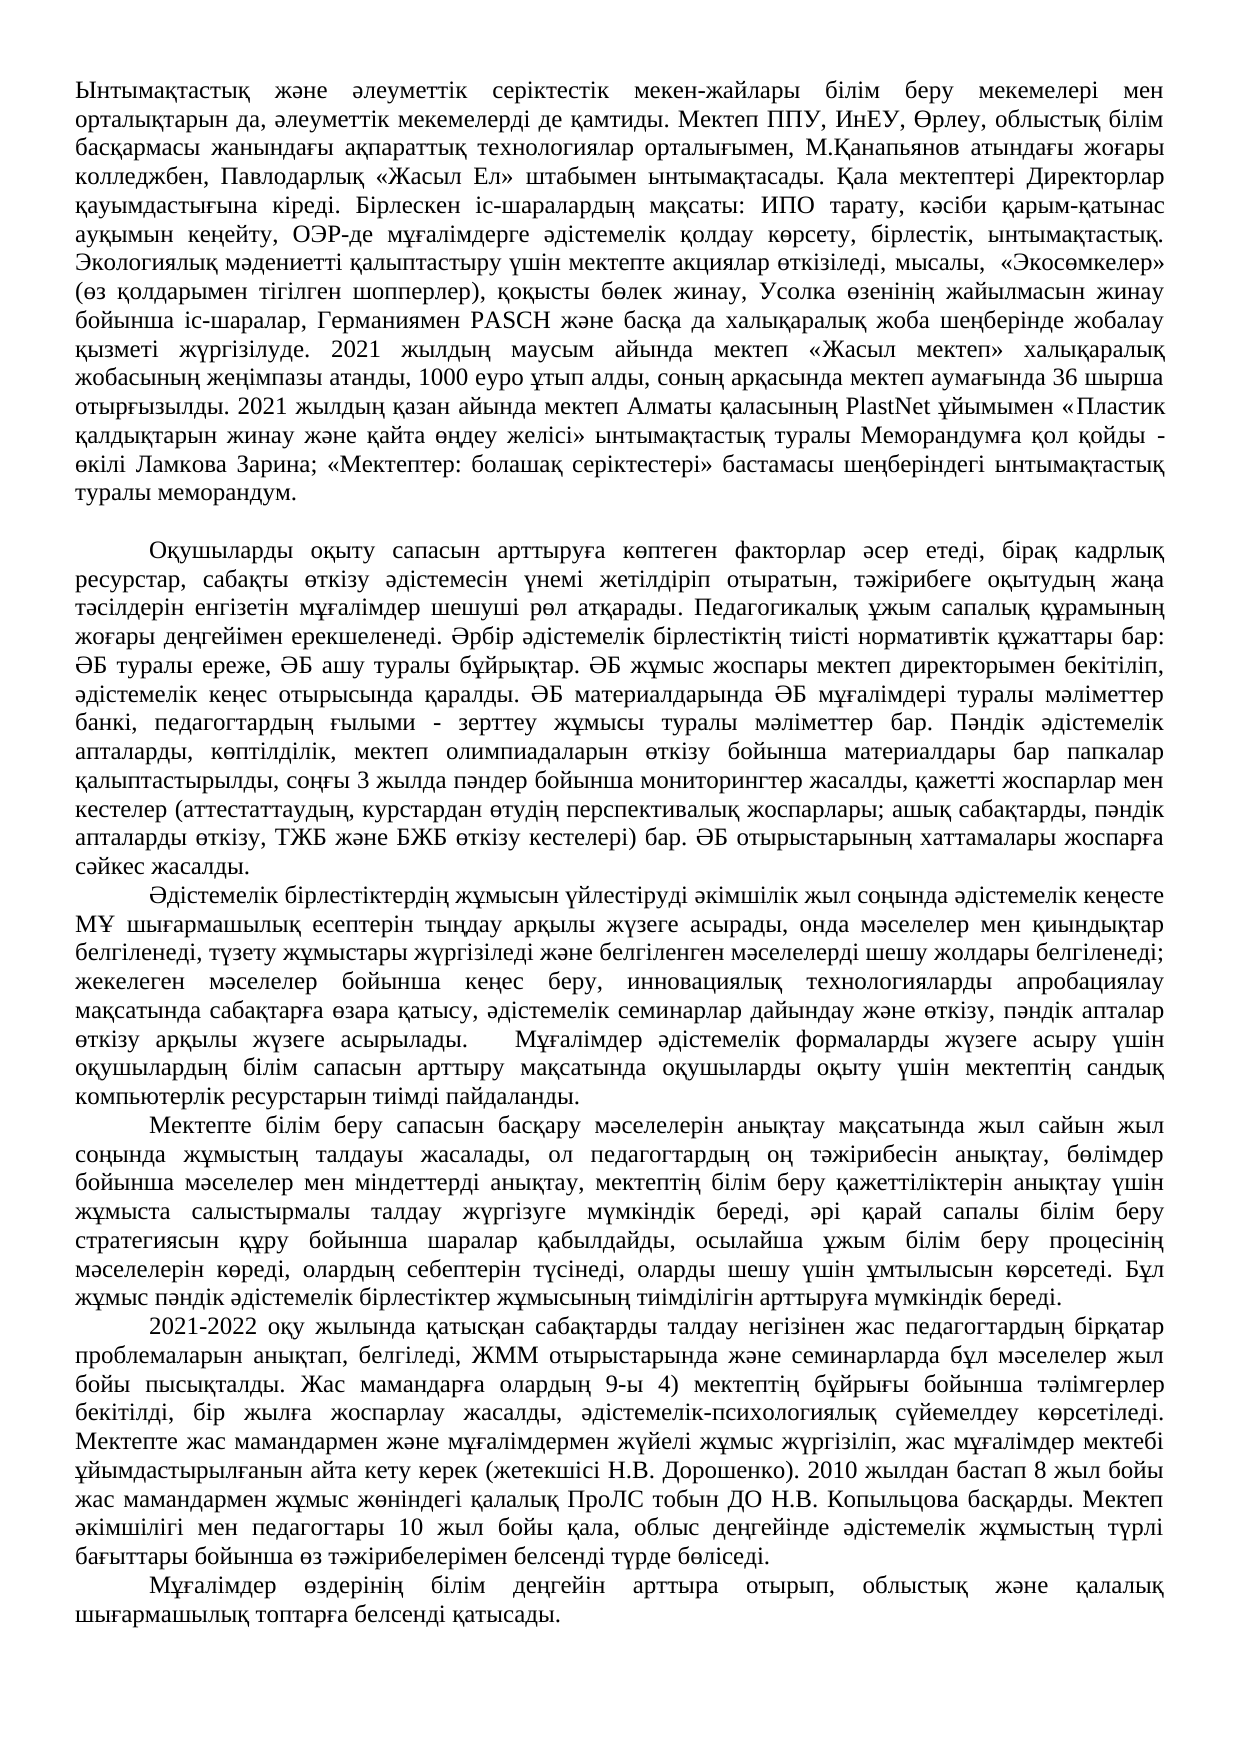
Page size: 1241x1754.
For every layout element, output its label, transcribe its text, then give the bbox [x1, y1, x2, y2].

text Мұғалімдер өздерінің білім деңгейін арттыра отырып, облыстық және қалалық шығармашылық топтарға белсенді қатысады. [75, 1570, 1165, 1627]
text Мектепте білім беру сапасын басқару мәселелерін анықтау мақсатында жыл сайын жыл соңында жұмыстың талдауы жасалады, ол педагогтардың оң тәжірибесін анықтау, бөлімдер бойынша мәселелер мен міндеттерді анықтау, мектептің білім беру қажеттіліктерін анықтау үшін жұмыста салыстырмалы талдау жүргізуге мүмкіндік береді, әрі қарай сапалы білім беру стратегиясын құру бойынша шаралар қабылдайды, осылайша ұжым білім беру процесінің мәселелерін көреді, олардың себептерін түсінеді, оларды шешу үшін ұмтылысын көрсетеді. Бұл жұмыс пәндік әдістемелік бірлестіктер жұмысының тиімділігін арттыруға мүмкіндік береді. [75, 1110, 1165, 1311]
text Ынтымақтастық және әлеуметтік серіктестік мекен-жайлары білім беру мекемелері мен орталықтарын да, әлеуметтік мекемелерді де қамтиды. Мектеп ППУ, ИнЕУ, Өрлеу, облыстық білім басқармасы жанындағы ақпараттық технологиялар орталығымен, М.Қанапьянов атындағы жоғары колледжбен, Павлодарлық «Жасыл Ел» штабымен ынтымақтасады. Қала мектептері Директорлар қауымдастығына кіреді. Бірлескен іс-шаралардың мақсаты: ИПО тарату, кәсіби қарым-қатынас ауқымын кеңейту, ОЭР-де мұғалімдерге әдістемелік қолдау көрсету, бірлестік, ынтымақтастық. Экологиялық мәдениетті қалыптастыру үшін мектепте акциялар өткізіледі, мысалы, «Экосөмкелер» (өз қолдарымен тігілген шопперлер), қоқысты бөлек жинау, Усолка өзенінің жайылмасын жинау бойынша іс-шаралар, Германиямен PASCH және басқа да халықаралық жоба шеңберінде жобалау қызметі жүргізілуде. 2021 жылдың маусым айында мектеп «Жасыл мектеп» халықаралық жобасының жеңімпазы атанды, 1000 еуро ұтып алды, соның арқасында мектеп аумағында 36 шырша отырғызылды. 2021 жылдың қазан айында мектеп Алматы қаласының PlastNet ұйымымен «Пластик қалдықтарын жинау және қайта өңдеу желісі» ынтымақтастық туралы Меморандумға қол қойды - өкілі Ламкова Зарина; «Мектептер: болашақ серіктестері» бастамасы шеңберіндегі ынтымақтастық туралы меморандум. [75, 75, 1165, 506]
text Әдістемелік бірлестіктердің жұмысын үйлестіруді әкімшілік жыл соңында әдістемелік кеңесте МҰ шығармашылық есептерін тыңдау арқылы жүзеге асырады, онда мәселелер мен қиындықтар белгіленеді, түзету жұмыстары жүргізіледі және белгіленген мәселелерді шешу жолдары белгіленеді; жекелеген мәселелер бойынша кеңес беру, инновациялық технологияларды апробациялау мақсатында сабақтарға өзара қатысу, әдістемелік семинарлар дайындау және өткізу, пәндік апталар өткізу арқылы жүзеге асырылады. Мұғалімдер әдістемелік формаларды жүзеге асыру үшін оқушылардың білім сапасын арттыру мақсатында оқушыларды оқыту үшін мектептің сандық компьютерлік ресурстарын тиімді пайдаланды. [75, 880, 1165, 1110]
text 2021-2022 оқу жылында қатысқан сабақтарды талдау негізінен жас педагогтардың бірқатар проблемаларын анықтап, белгіледі, ЖММ отырыстарында және семинарларда бұл мәселелер жыл бойы пысықталды. Жас мамандарға олардың 9-ы 4) мектептің бұйрығы бойынша тәлімгерлер бекітілді, бір жылға жоспарлау жасалды, әдістемелік-психологиялық сүйемелдеу көрсетіледі. Мектепте жас мамандармен және мұғалімдермен жүйелі жұмыс жүргізіліп, жас мұғалімдер мектебі ұйымдастырылғанын айта кету керек (жетекшісі Н.В. Дорошенко). 2010 жылдан бастап 8 жыл бойы жас мамандармен жұмыс жөніндегі қалалық ПроЛС тобын ДО Н.В. Копыльцова басқарды. Мектеп әкімшілігі мен педагогтары 10 жыл бойы қала, облыс деңгейінде әдістемелік жұмыстың түрлі бағыттары бойынша өз тәжірибелерімен белсенді түрде бөліседі. [75, 1311, 1165, 1570]
text Оқушыларды оқыту сапасын арттыруға көптеген факторлар әсер етеді, бірақ кадрлық ресурстар, сабақты өткізу әдістемесін үнемі жетілдіріп отыратын, тәжірибеге оқытудың жаңа тәсілдерін енгізетін мұғалімдер шешуші рөл атқарады. Педагогикалық ұжым сапалық құрамының жоғары деңгейімен ерекшеленеді. Әрбір әдістемелік бірлестіктің тиісті нормативтік құжаттары бар: ӘБ туралы ереже, ӘБ ашу туралы бұйрықтар. ӘБ жұмыс жоспары мектеп директорымен бекітіліп, әдістемелік кеңес отырысында қаралды. ӘБ материалдарында ӘБ мұғалімдері туралы мәліметтер банкі, педагогтардың ғылыми - зерттеу жұмысы туралы мәліметтер бар. Пәндік әдістемелік апталарды, көптілділік, мектеп олимпиадаларын өткізу бойынша материалдары бар папкалар қалыптастырылды, соңғы 3 жылда пәндер бойынша мониторингтер жасалды, қажетті жоспарлар мен кестелер (аттестаттаудың, курстардан өтудің перспективалық жоспарлары; ашық сабақтарды, пәндік апталарды өткізу, ТЖБ және БЖБ өткізу кестелері) бар. ӘБ отырыстарының хаттамалары жоспарға сәйкес жасалды. [75, 535, 1165, 880]
